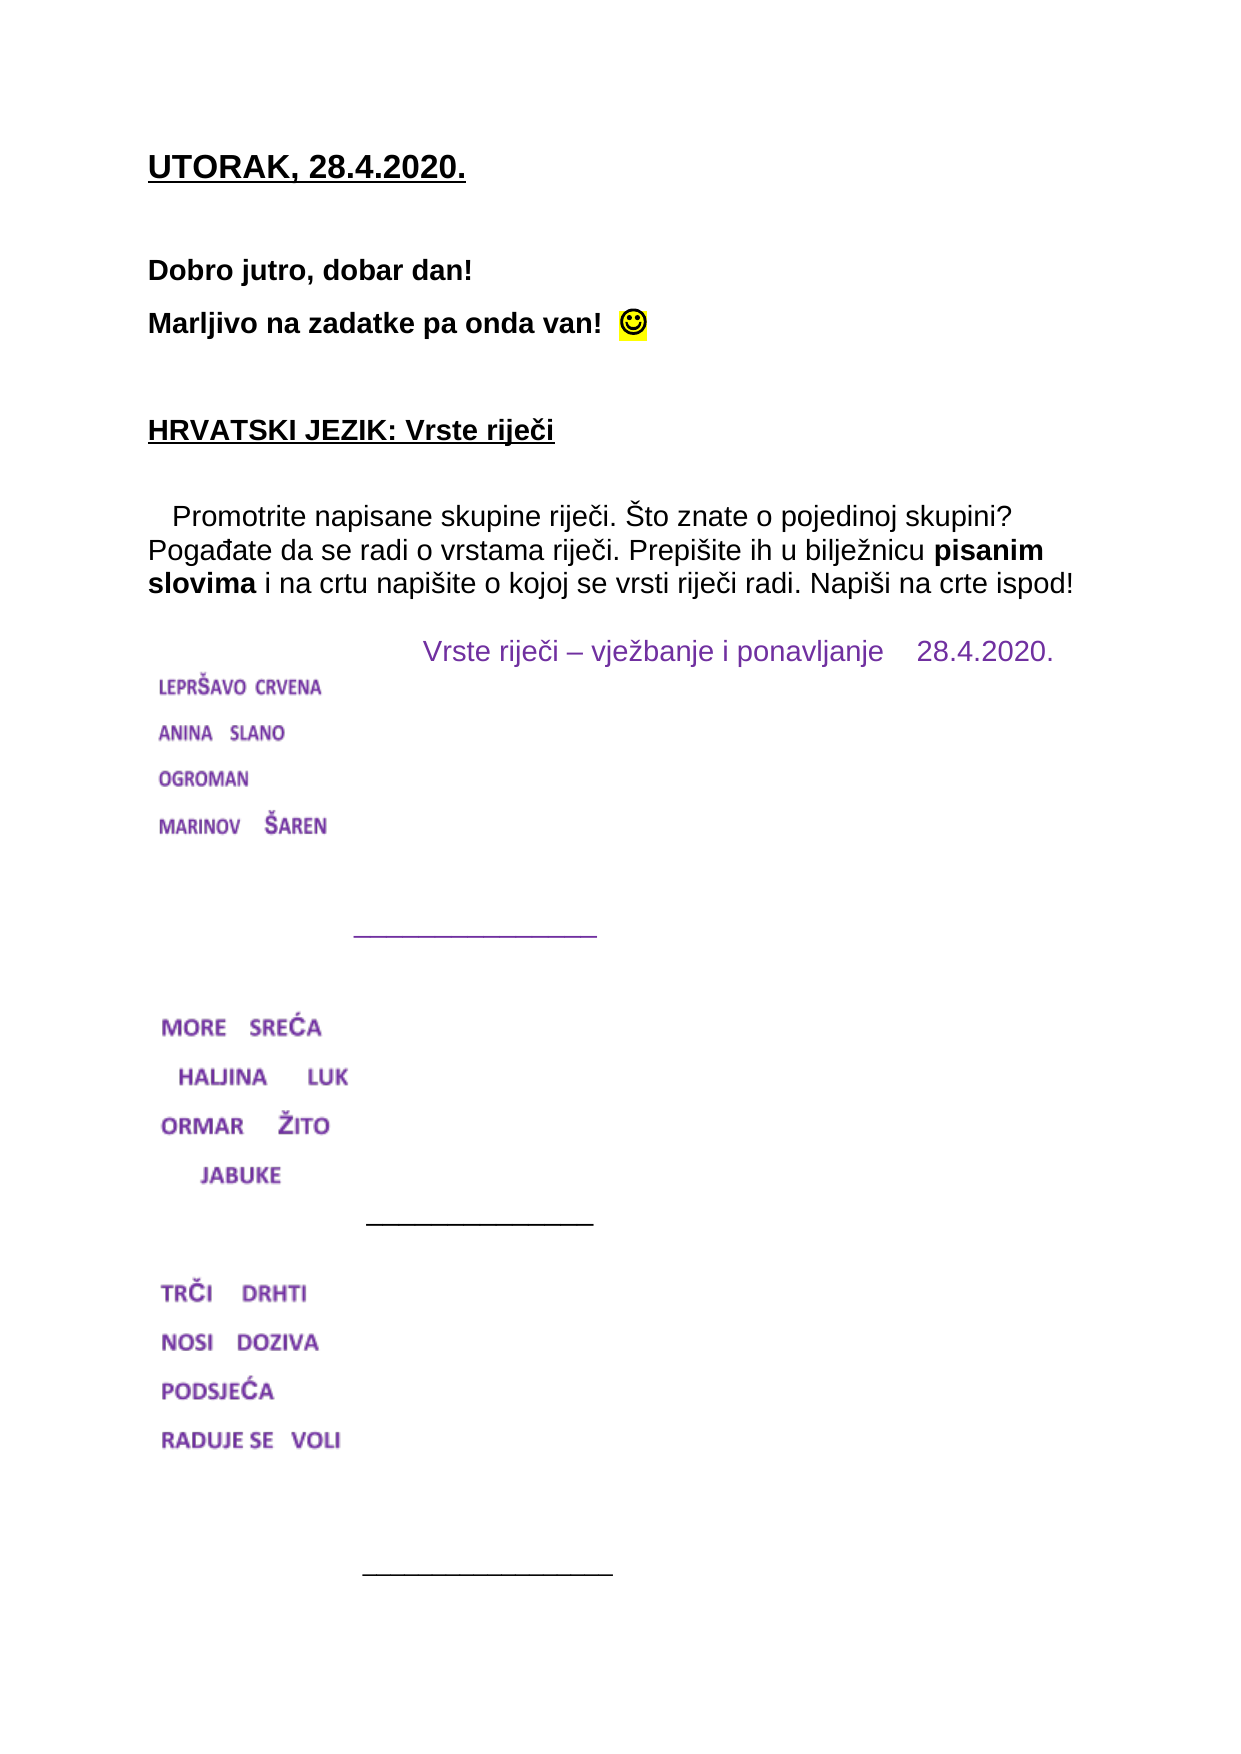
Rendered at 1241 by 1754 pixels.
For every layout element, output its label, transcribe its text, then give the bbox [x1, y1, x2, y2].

text Vrste riječi – vježbanje i ponavljanje 28.4.2020. _______________ [148, 633, 1093, 939]
text Dobro jutro, dobar dan! [148, 253, 1093, 287]
picture [147, 1006, 367, 1221]
text UTORAK, 28.4.2020. [148, 148, 1093, 186]
text ______________ [148, 972, 1093, 1227]
text __________________ [148, 1519, 1093, 1577]
text Marljivo na zadatke pa onda van! [148, 306, 1093, 341]
picture [147, 1271, 366, 1503]
picture [147, 667, 354, 933]
text Promotrite napisane skupine riječi. Što znate o pojedinoj skupini? Pogađate da se radi o vrstama riječi. Prepišite ih u bilježnicu pisanim slovima i na crtu napišite o kojoj se vrsti riječi radi. Napiši na crte ispod! [148, 499, 1093, 600]
text HRVATSKI JEZIK: Vrste riječi [148, 413, 1093, 447]
